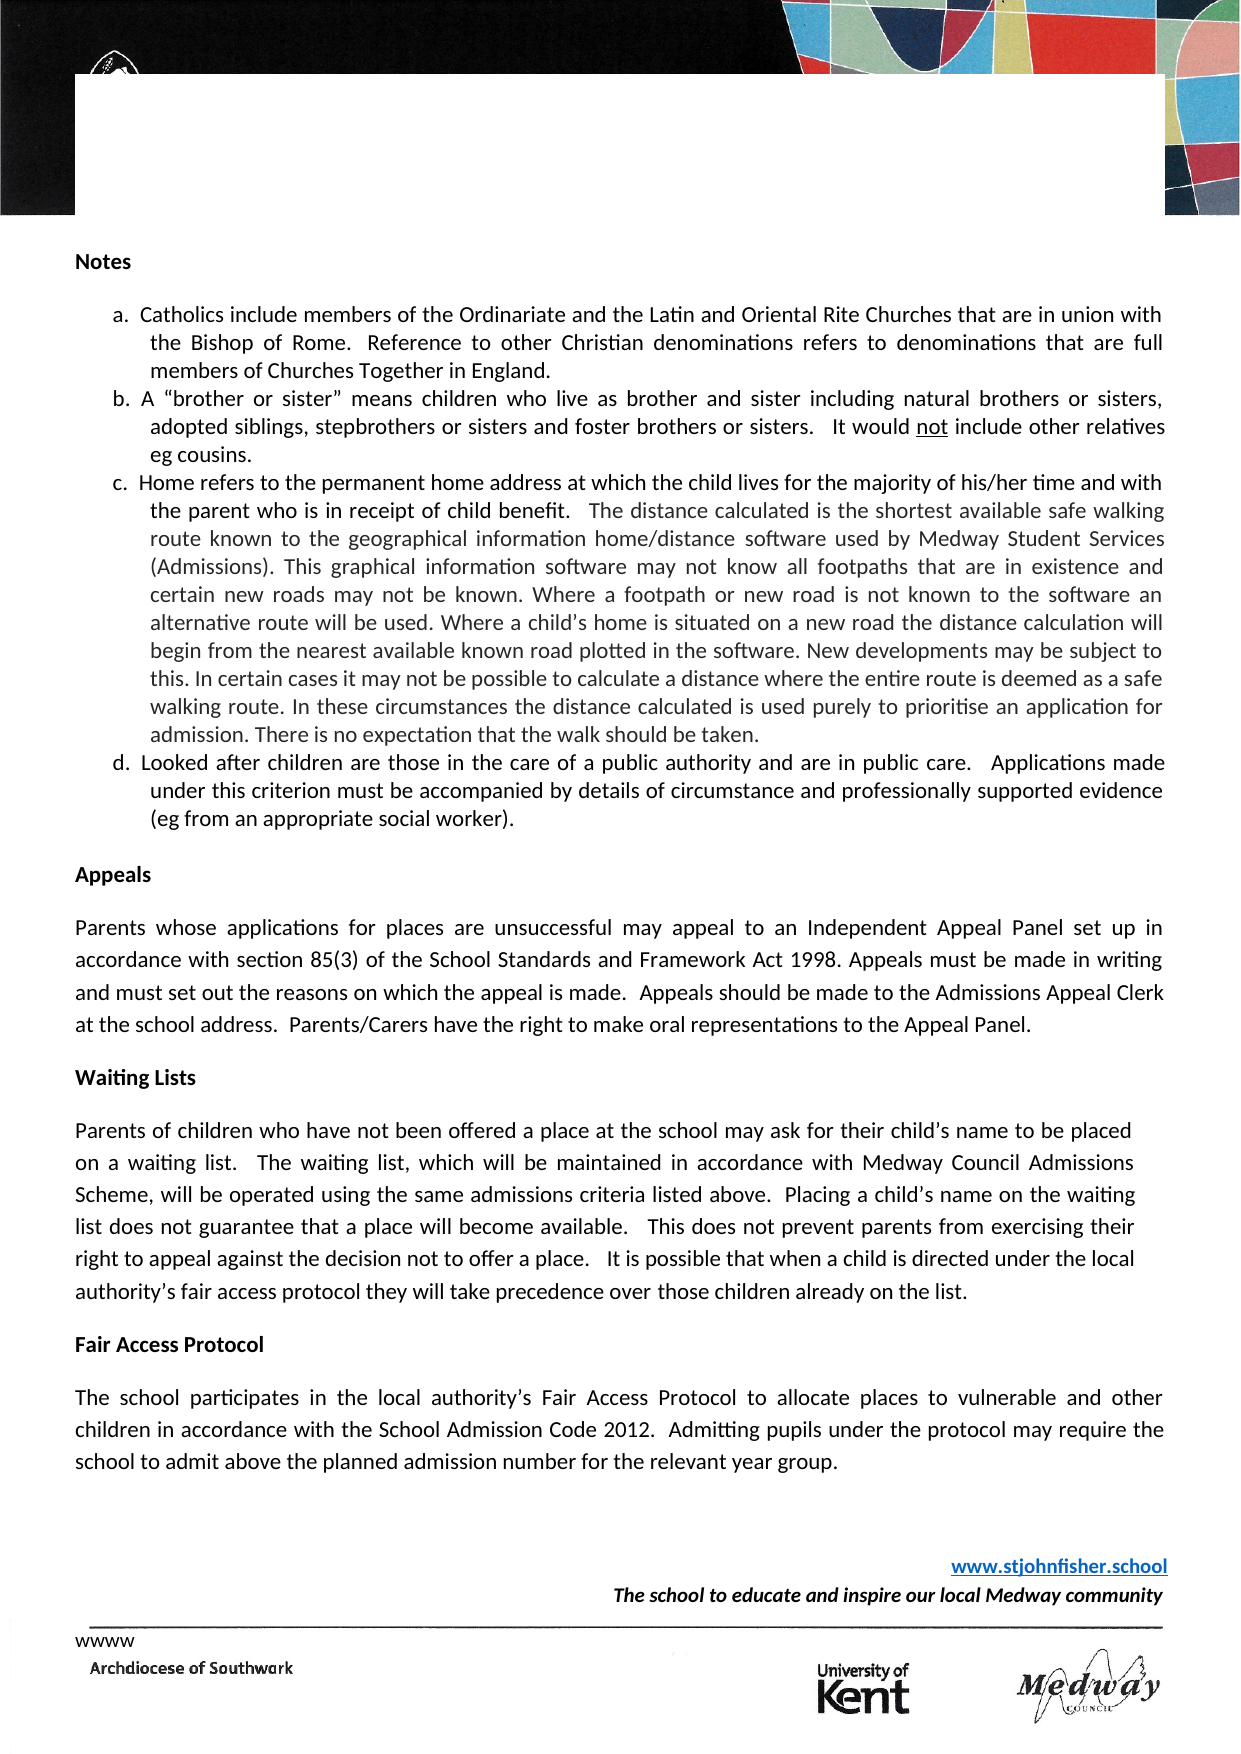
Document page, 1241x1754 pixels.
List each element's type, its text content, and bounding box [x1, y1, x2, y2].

text Notes [75, 247, 1165, 275]
picture [4, 1619, 1241, 1754]
list a. Catholics include members of the Ordinariate and the Latin and Oriental Rite Churches that are in union with the Bishop of Rome. Reference to other Christian denominations refers to denominations that are full members of Churches Together in England. [112, 300, 1165, 384]
text Appeals [75, 860, 1165, 888]
text Parents of children who have not been offered a place at the school may ask for their child’s name to be placed on a waiting list. The waiting list, which will be maintained in accordance with Medway Council Admissions Scheme, will be operated using the same admissions criteria listed above. Placing a child’s name on the waiting list does not guarantee that a place will become available. This does not prevent parents from exercising their right to appeal against the decision not to offer a place. It is possible that when a child is directed under the local authority’s fair access protocol they will take precedence over those children already on the list. [75, 1116, 1136, 1305]
text Fair Access Protocol [75, 1330, 1165, 1358]
text Parents whose applications for places are unsuccessful may appeal to an Independent Appeal Panel set up in accordance with section 85(3) of the School Standards and Framework Act 1998. Appeals must be made in writing and must set out the reasons on which the appeal is made. Appeals should be made to the Admissions Appeal Clerk at the school address. Parents/Carers have the right to make oral representations to the Appeal Panel. [75, 913, 1165, 1038]
list d. Looked after children are those in the care of a public authority and are in public care. Applications made under this criterion must be accompanied by details of circumstance and professionally supported evidence (eg from an appropriate social worker). [112, 748, 1165, 832]
text The school to educate and inspire our local Medway community [75, 1582, 1165, 1608]
list c. Home refers to the permanent home address at which the child lives for the majority of his/her time and with the parent who is in receipt of child benefit. The distance calculated is the shortest available safe walking route known to the geographical information home/distance software used by Medway Student Services (Admissions). This graphical information software may not know all footpaths that are in existence and certain new roads may not be known. Where a footpath or new road is not known to the software an alternative route will be used. Where a child’s home is situated on a new road the distance calculation will begin from the nearest available known road plotted in the software. New developments may be subject to this. In certain cases it may not be possible to calculate a distance where the entire route is deemed as a safe walking route. In these circumstances the distance calculated is used purely to prioritise an application for admission. There is no expectation that the walk should be taken. [112, 468, 1165, 748]
picture [0, 0, 1241, 217]
text Waiting Lists [75, 1063, 1136, 1091]
list b. A “brother or sister” means children who live as brother and sister including natural brothers or sisters, adopted siblings, stepbrothers or sisters and foster brothers or sisters. It would not include other relatives eg cousins. [112, 384, 1165, 468]
text www.stjohnfisher.school [0, 1553, 1168, 1579]
text The school participates in the local authority’s Fair Access Protocol to allocate places to vulnerable and other children in accordance with the School Admission Code 2012. Admitting pupils under the protocol may require the school to admit above the planned admission number for the relevant year group. [75, 1383, 1165, 1475]
